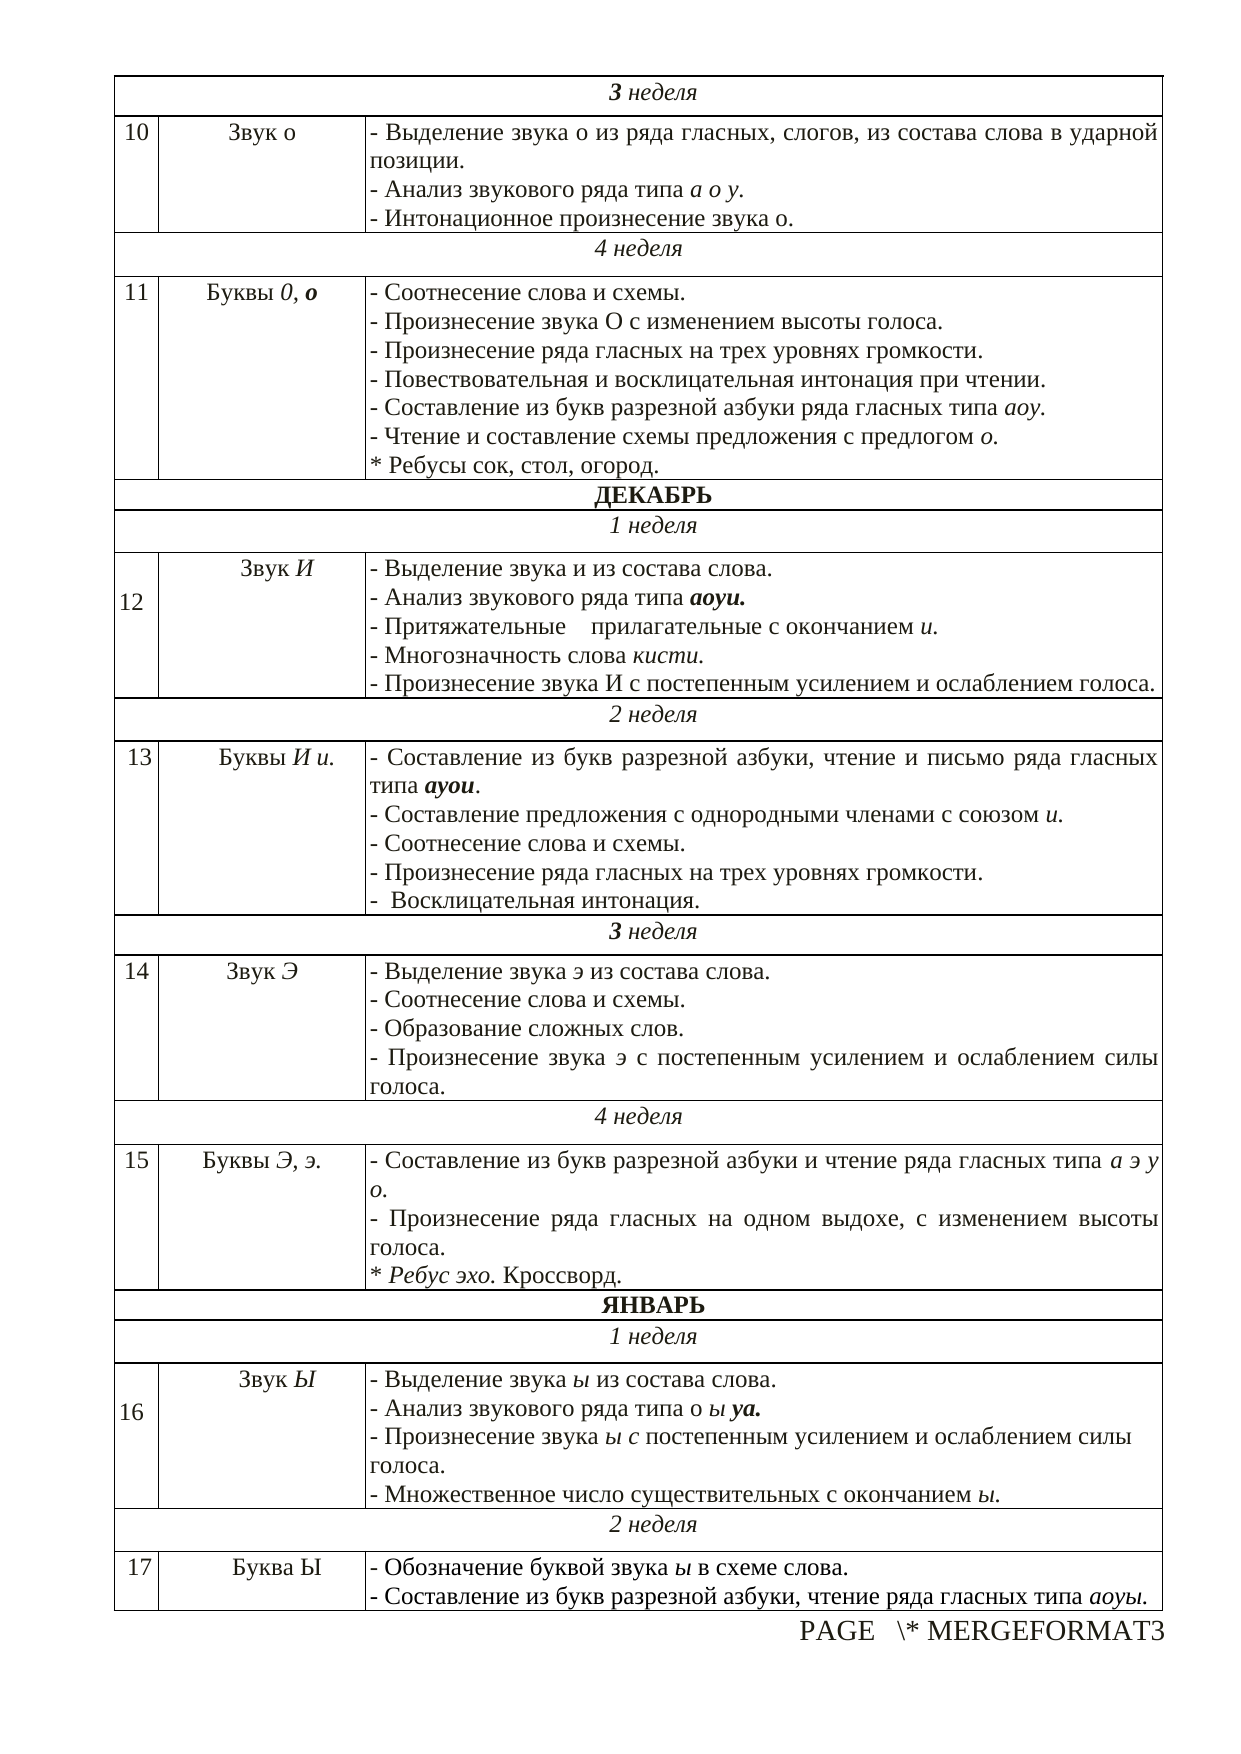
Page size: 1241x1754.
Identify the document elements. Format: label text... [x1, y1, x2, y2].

table_cell 17 [115, 1552, 158, 1609]
table_cell 15 [115, 1145, 158, 1289]
table_cell Буквы И и. [159, 742, 365, 914]
table_cell 2 неделя [115, 1509, 1162, 1551]
table_cell Звук И [159, 553, 365, 697]
table_cell Звук о [159, 117, 365, 232]
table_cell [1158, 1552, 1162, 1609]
table_cell 3 неделя [115, 916, 1162, 954]
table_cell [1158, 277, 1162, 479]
table_cell 14 [115, 956, 158, 1099]
table_cell 4 неделя [115, 233, 1162, 276]
table_cell 1 неделя [115, 511, 1162, 552]
table_cell Звук Э [159, 956, 365, 1099]
table_cell 11 [115, 277, 158, 479]
table_cell 4 неделя [115, 1101, 1162, 1144]
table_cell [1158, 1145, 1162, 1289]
table_cell Буквы Э, э. [159, 1145, 365, 1289]
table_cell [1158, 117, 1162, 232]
table_cell 13 [115, 742, 158, 914]
table_cell 16 [115, 1364, 158, 1508]
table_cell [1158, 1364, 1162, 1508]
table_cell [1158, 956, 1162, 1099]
table_cell Звук Ы [159, 1364, 365, 1508]
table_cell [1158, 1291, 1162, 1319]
table_cell Буквы 0, о [159, 277, 365, 479]
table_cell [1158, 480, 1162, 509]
table_cell Буква Ы [159, 1552, 365, 1609]
table_cell 12 [115, 553, 158, 697]
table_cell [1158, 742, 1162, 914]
table_cell 1 неделя [115, 1321, 1162, 1362]
table_cell 3 неделя [115, 77, 1162, 115]
table_cell 10 [115, 117, 158, 232]
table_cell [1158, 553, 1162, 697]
table_cell 2 неделя [115, 699, 1162, 740]
